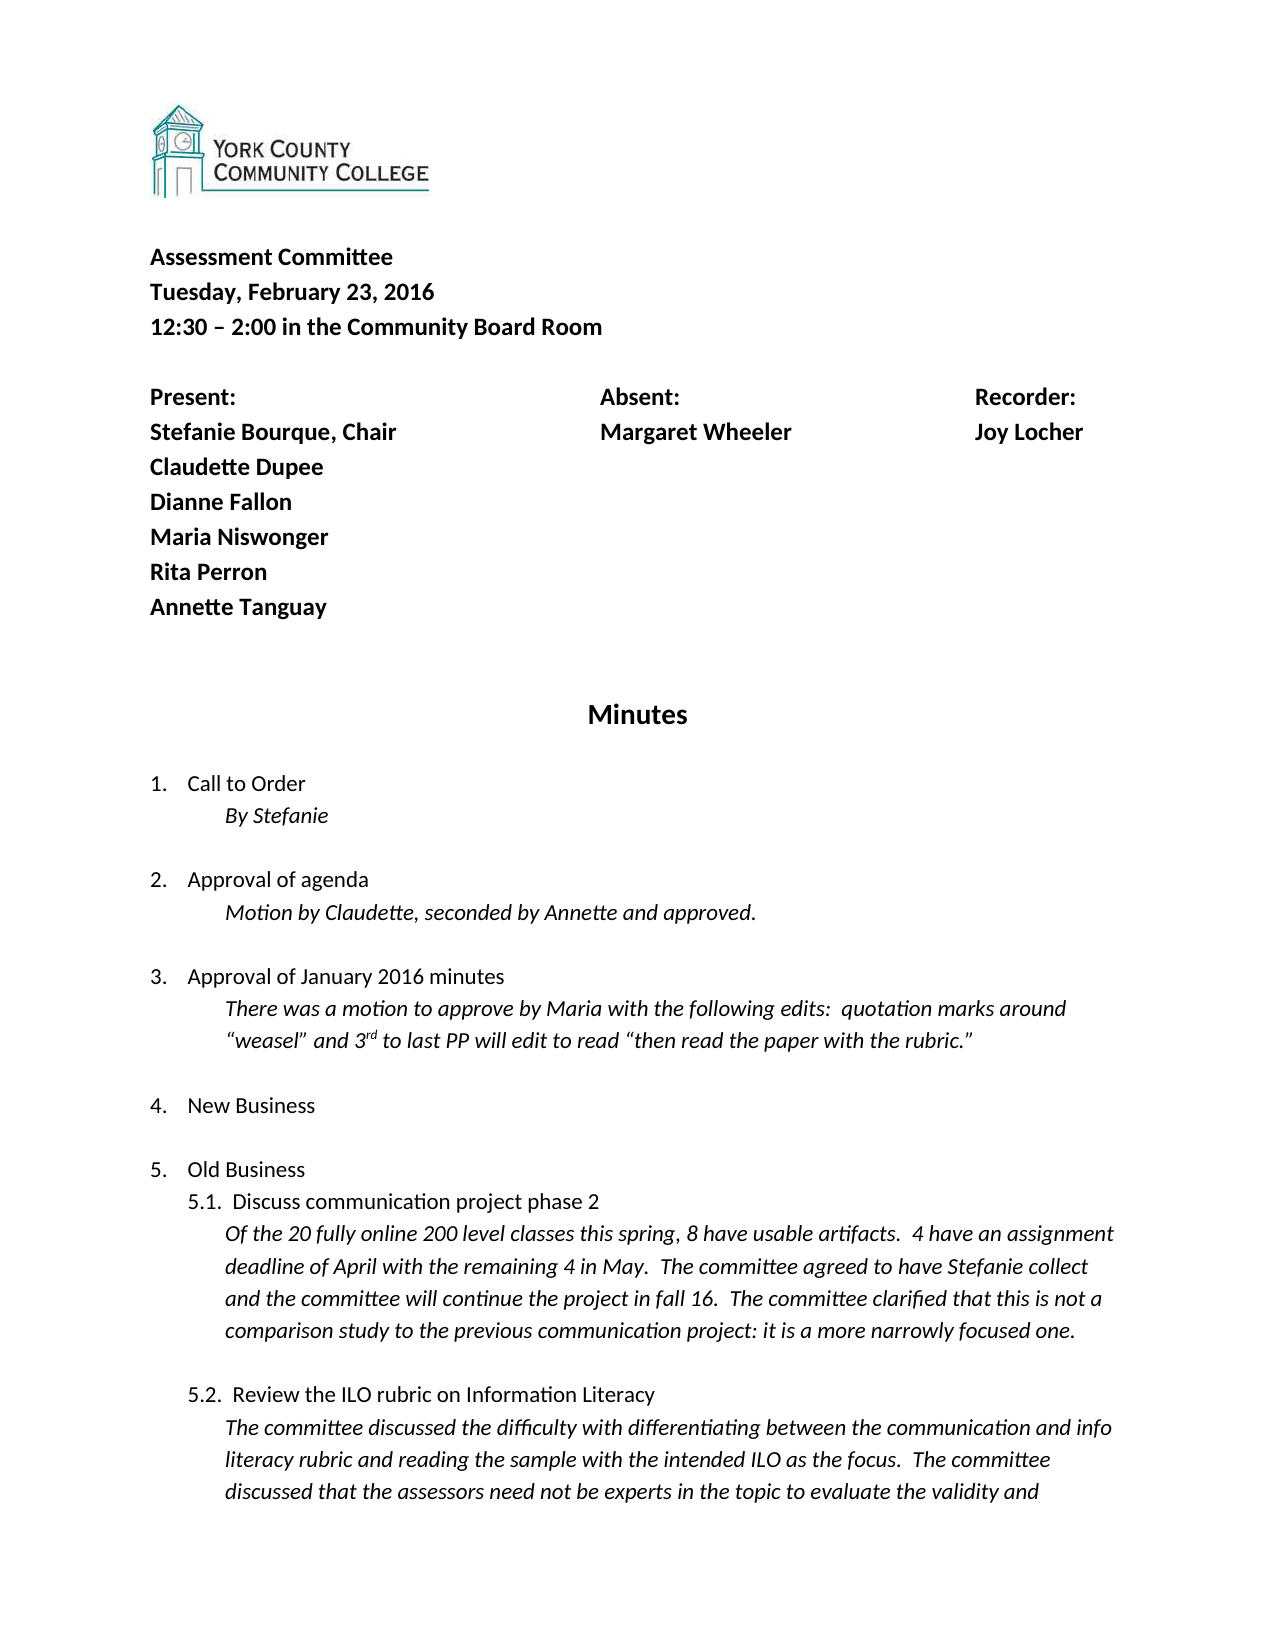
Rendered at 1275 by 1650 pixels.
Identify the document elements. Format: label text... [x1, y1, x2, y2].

text Annette Tanguay [150, 591, 1125, 621]
list New Business [150, 1091, 1125, 1119]
list Approval of January 2016 minutes [150, 962, 1125, 990]
list Old Business [150, 1155, 1125, 1183]
list Discuss communication project phase 2 [187, 1187, 1125, 1215]
text Dianne Fallon [150, 486, 1125, 516]
list Review the ILO rubric on Information Literacy [187, 1381, 1125, 1408]
list Call to Order [150, 769, 1125, 797]
text Minutes [150, 696, 1125, 731]
list Approval of agenda [150, 866, 1125, 893]
list Of the 20 fully online 200 level classes this spring, 8 have usable artifacts. 4 have an assignment deadline of April with the remaining 4 in May. The committee agreed to have Stefanie collect and the committee will continue the project in fall 16. The committee clarified that this is not a comparison study to the previous communication project: it is a more narrowly focused one. [225, 1219, 1125, 1344]
picture [150, 103, 430, 202]
text By Stefanie [150, 801, 1125, 829]
text Assessment Committee [150, 241, 1125, 271]
text 12:30 – 2:00 in the Community Board Room [150, 311, 1125, 341]
text There was a motion to approve by Maria with the following edits: quotation marks around “weasel” and 3rd to last PP will edit to read “then read the paper with the rubric.” [225, 994, 1125, 1054]
text Present: Absent: Recorder: [150, 381, 1125, 411]
text Tuesday, February 23, 2016 [150, 276, 1125, 306]
text Claudette Dupee [150, 451, 1125, 481]
text Motion by Claudette, seconded by Annette and approved. [150, 898, 1125, 926]
text Stefanie Bourque, Chair Margaret Wheeler Joy Locher [150, 416, 1125, 446]
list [225, 1413, 1125, 1505]
text Maria Niswonger [150, 521, 1125, 551]
text Rita Perron [150, 556, 1125, 586]
